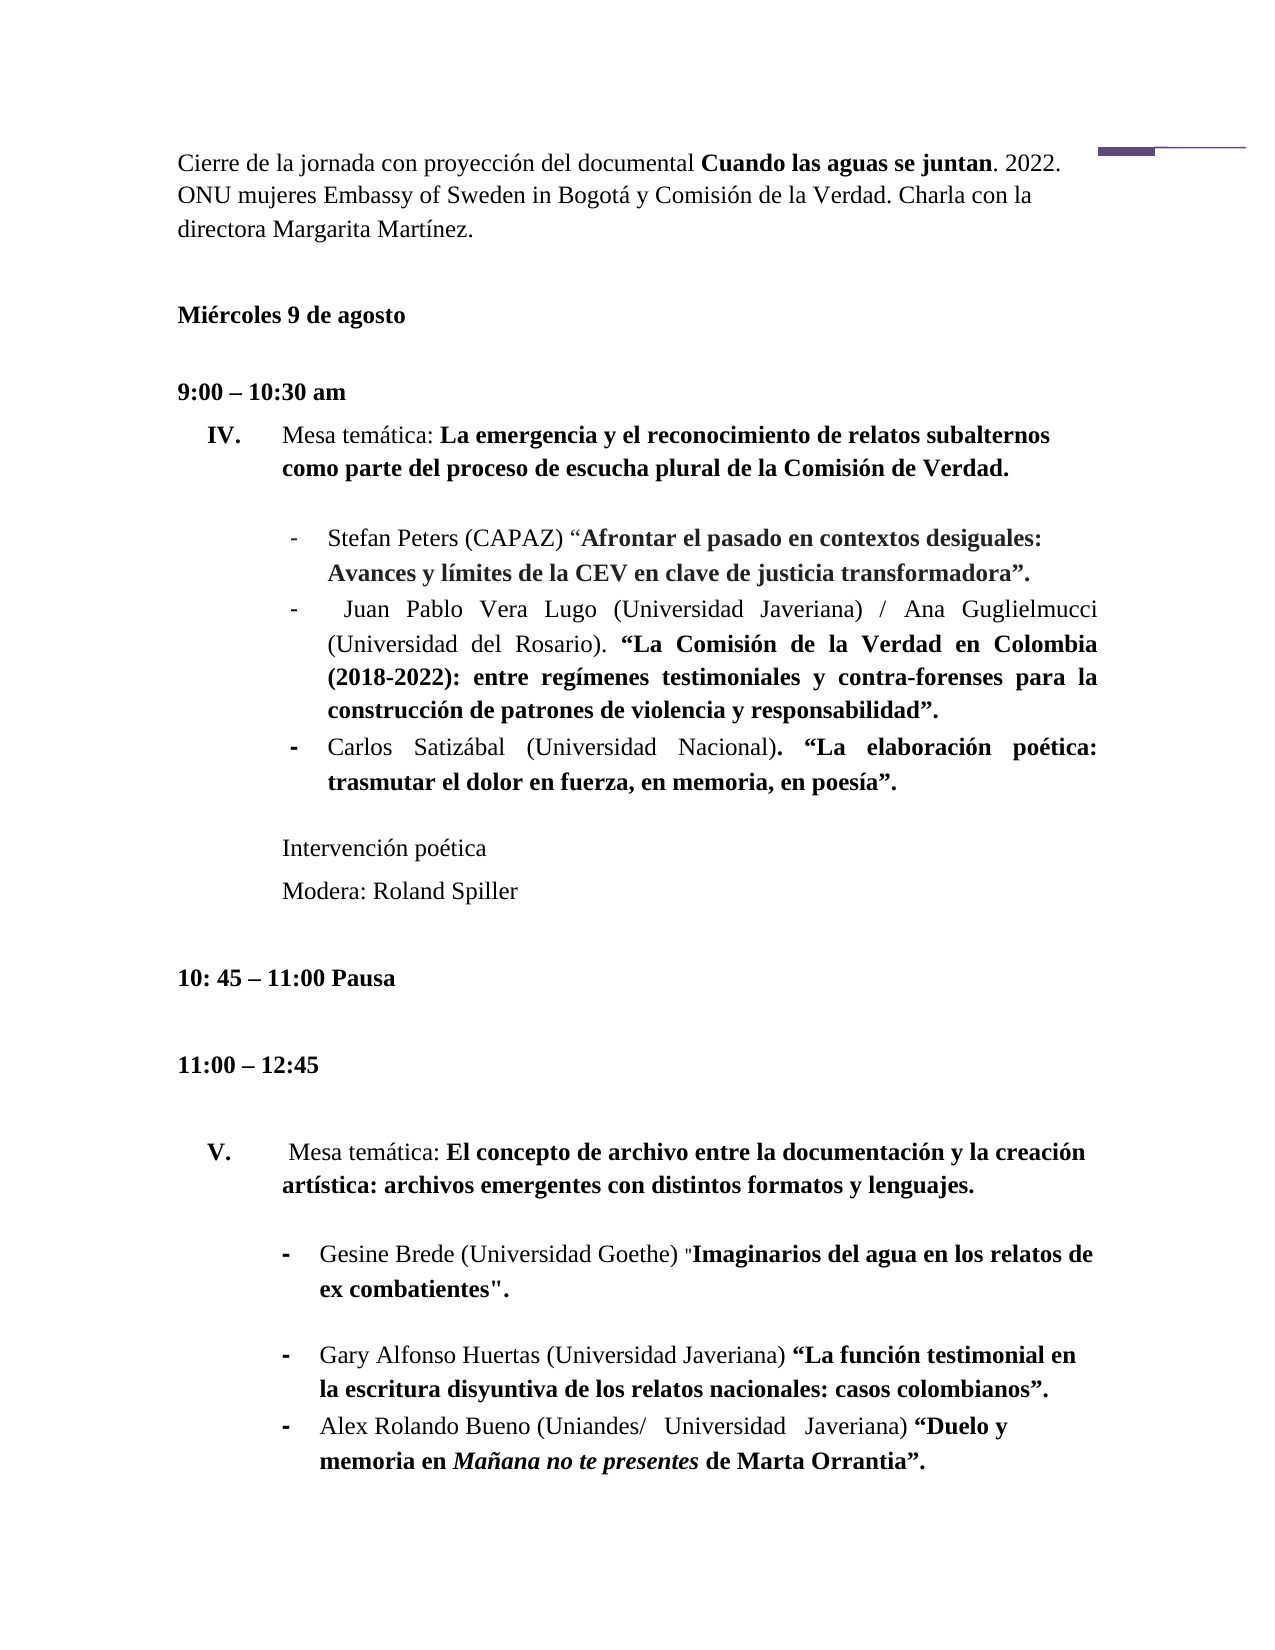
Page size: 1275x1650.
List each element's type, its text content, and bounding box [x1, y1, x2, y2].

text Miércoles 9 de agosto [177, 301, 1098, 329]
text Modera: Roland Spiller [282, 876, 1098, 905]
text 10: 45 – 11:00 Pausa [177, 963, 1098, 992]
list Gesine Brede (Universidad Goethe) "Imaginarios del agua en los relatos de ex combatientes". [282, 1236, 1098, 1303]
list Mesa temática: El concepto de archivo entre la documentación y la creación artística: archivos emergentes con distintos formatos y lenguajes. [207, 1137, 1098, 1198]
list Mesa temática: La emergencia y el reconocimiento de relatos subalternos como parte del proceso de escucha plural de la Comisión de Verdad. [207, 420, 1098, 482]
list Carlos Satizábal (Universidad Nacional). “La elaboración poética: trasmutar el dolor en fuerza, en memoria, en poesía”. [290, 728, 1098, 795]
list Juan Pablo Vera Lugo (Universidad Javeriana) / Ana Guglielmucci (Universidad del Rosario). “La Comisión de la Verdad en Colombia (2018-2022): entre regímenes testimoniales y contra-forenses para la construcción de patrones de violencia y responsabilidad”. [290, 591, 1098, 724]
text Cierre de la jornada con proyección del documental Cuando las aguas se juntan. 2022. ONU mujeres Embassy of Sweden in Bogotá y Comisión de la Verdad. Charla con la directora Margarita Martínez. [177, 148, 1098, 242]
text 11:00 – 12:45 [177, 1050, 1098, 1078]
text 9:00 – 10:30 am [177, 377, 1098, 406]
list Gary Alfonso Huertas (Universidad Javeriana) “La función testimonial en la escritura disyuntiva de los relatos nacionales: casos colombianos”. [282, 1336, 1098, 1403]
text Intervención poética [282, 833, 1098, 861]
list Stefan Peters (CAPAZ) “Afrontar el pasado en contextos desiguales: Avances y límites de la CEV en clave de justicia transformadora”. [290, 519, 1098, 587]
